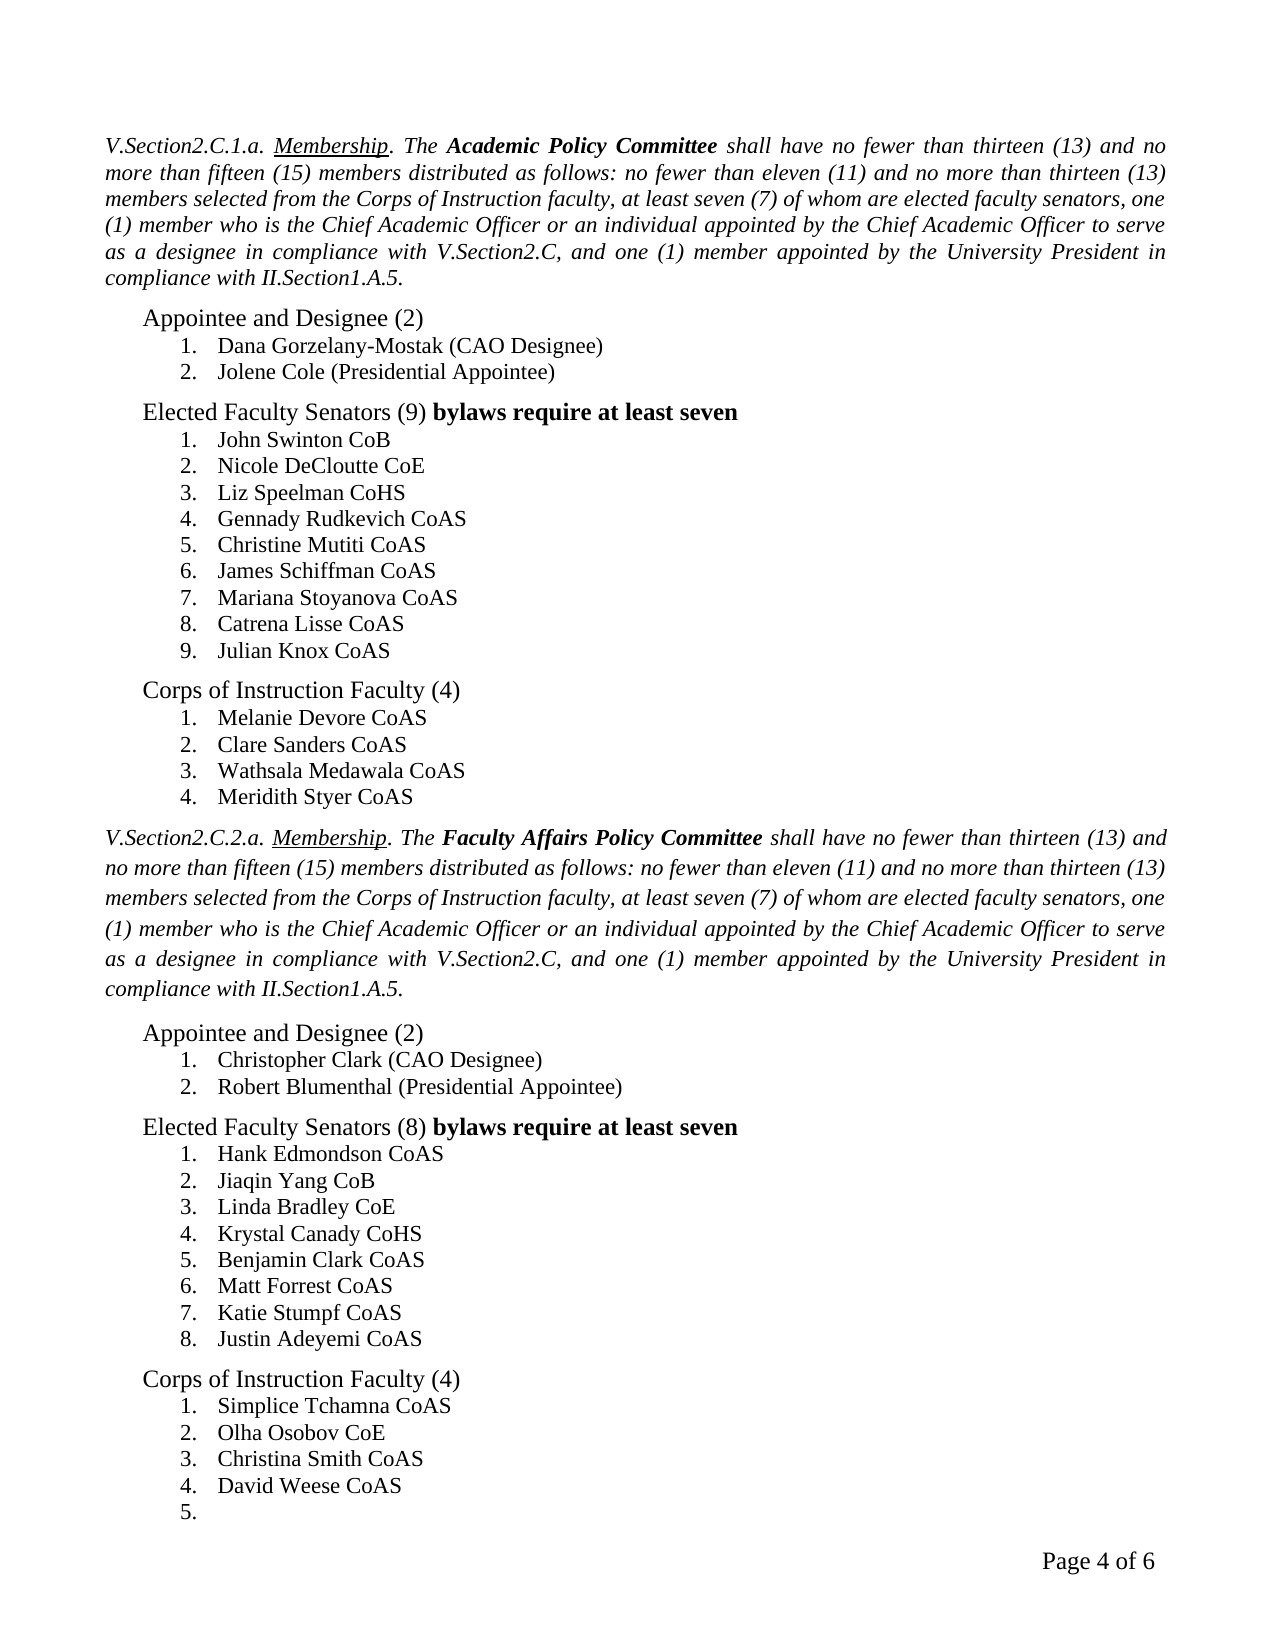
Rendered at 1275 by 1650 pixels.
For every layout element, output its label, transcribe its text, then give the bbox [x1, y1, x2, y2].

list Matt Forrest CoAS [180, 1272, 1170, 1299]
list Katie Stumpf CoAS [180, 1299, 1170, 1325]
list Simplice Tchamna CoAS [180, 1393, 1170, 1419]
list Benjamin Clark CoAS [180, 1246, 1170, 1272]
list Hank Edmondson CoAS [180, 1141, 1170, 1167]
text Appointee and Designee (2) [142, 303, 1170, 332]
list Catrena Lisse CoAS [180, 610, 1170, 637]
list Julian Knox CoAS [180, 637, 1170, 663]
list John Swinton CoB [180, 426, 1170, 452]
list Liz Speelman CoHS [180, 478, 1170, 505]
text Elected Faculty Senators (8) bylaws require at least seven [142, 1112, 1170, 1141]
list Dana Gorzelany-Mostak (CAO Designee) [180, 332, 1170, 358]
text V.Section2.C.2.a. Membership. The Faculty Affairs Policy Committee shall have no fewer than thirteen (13) and no more than fifteen (15) members distributed as follows: no fewer than eleven (11) and no more than thirteen (13) members selected from the Corps of Instruction faculty, at least seven (7) of whom are elected faculty senators, one (1) member who is the Chief Academic Officer or an individual appointed by the Chief Academic Officer to serve as a designee in compliance with V.Section2.C, and one (1) member appointed by the University President in compliance with II.Section1.A.5. [105, 824, 1170, 1001]
list Christine Mutiti CoAS [180, 531, 1170, 558]
list Jiaqin Yang CoB [180, 1167, 1170, 1193]
list David Weese CoAS [180, 1472, 1170, 1498]
list Linda Bradley CoE [180, 1193, 1170, 1219]
list Wathsala Medawala CoAS [180, 757, 1170, 783]
list Melanie Devore CoAS [180, 704, 1170, 731]
list Justin Adeyemi CoAS [180, 1325, 1170, 1351]
text Corps of Instruction Faculty (4) [142, 676, 1170, 704]
text Appointee and Designee (2) [142, 1018, 1170, 1047]
list Mariana Stoyanova CoAS [180, 584, 1170, 610]
list Robert Blumenthal (Presidential Appointee) [180, 1073, 1170, 1099]
list Meridith Styer CoAS [180, 783, 1170, 810]
text Corps of Instruction Faculty (4) [142, 1364, 1170, 1393]
list Christina Smith CoAS [180, 1445, 1170, 1472]
list Christopher Clark (CAO Designee) [180, 1047, 1170, 1073]
list Jolene Cole (Presidential Appointee) [180, 358, 1170, 384]
text Elected Faculty Senators (9) bylaws require at least seven [142, 397, 1170, 426]
list Olha Osobov CoE [180, 1419, 1170, 1445]
list James Schiffman CoAS [180, 558, 1170, 584]
list Nicole DeCloutte CoE [180, 452, 1170, 478]
list Krystal Canady CoHS [180, 1219, 1170, 1246]
list Clare Sanders CoAS [180, 731, 1170, 757]
text V.Section2.C.1.a. Membership. The Academic Policy Committee shall have no fewer than thirteen (13) and no more than fifteen (15) members distributed as follows: no fewer than eleven (11) and no more than thirteen (13) members selected from the Corps of Instruction faculty, at least seven (7) of whom are elected faculty senators, one (1) member who is the Chief Academic Officer or an individual appointed by the Chief Academic Officer to serve as a designee in compliance with V.Section2.C, and one (1) member appointed by the University President in compliance with II.Section1.A.5. [105, 132, 1170, 291]
list Gennady Rudkevich CoAS [180, 505, 1170, 531]
